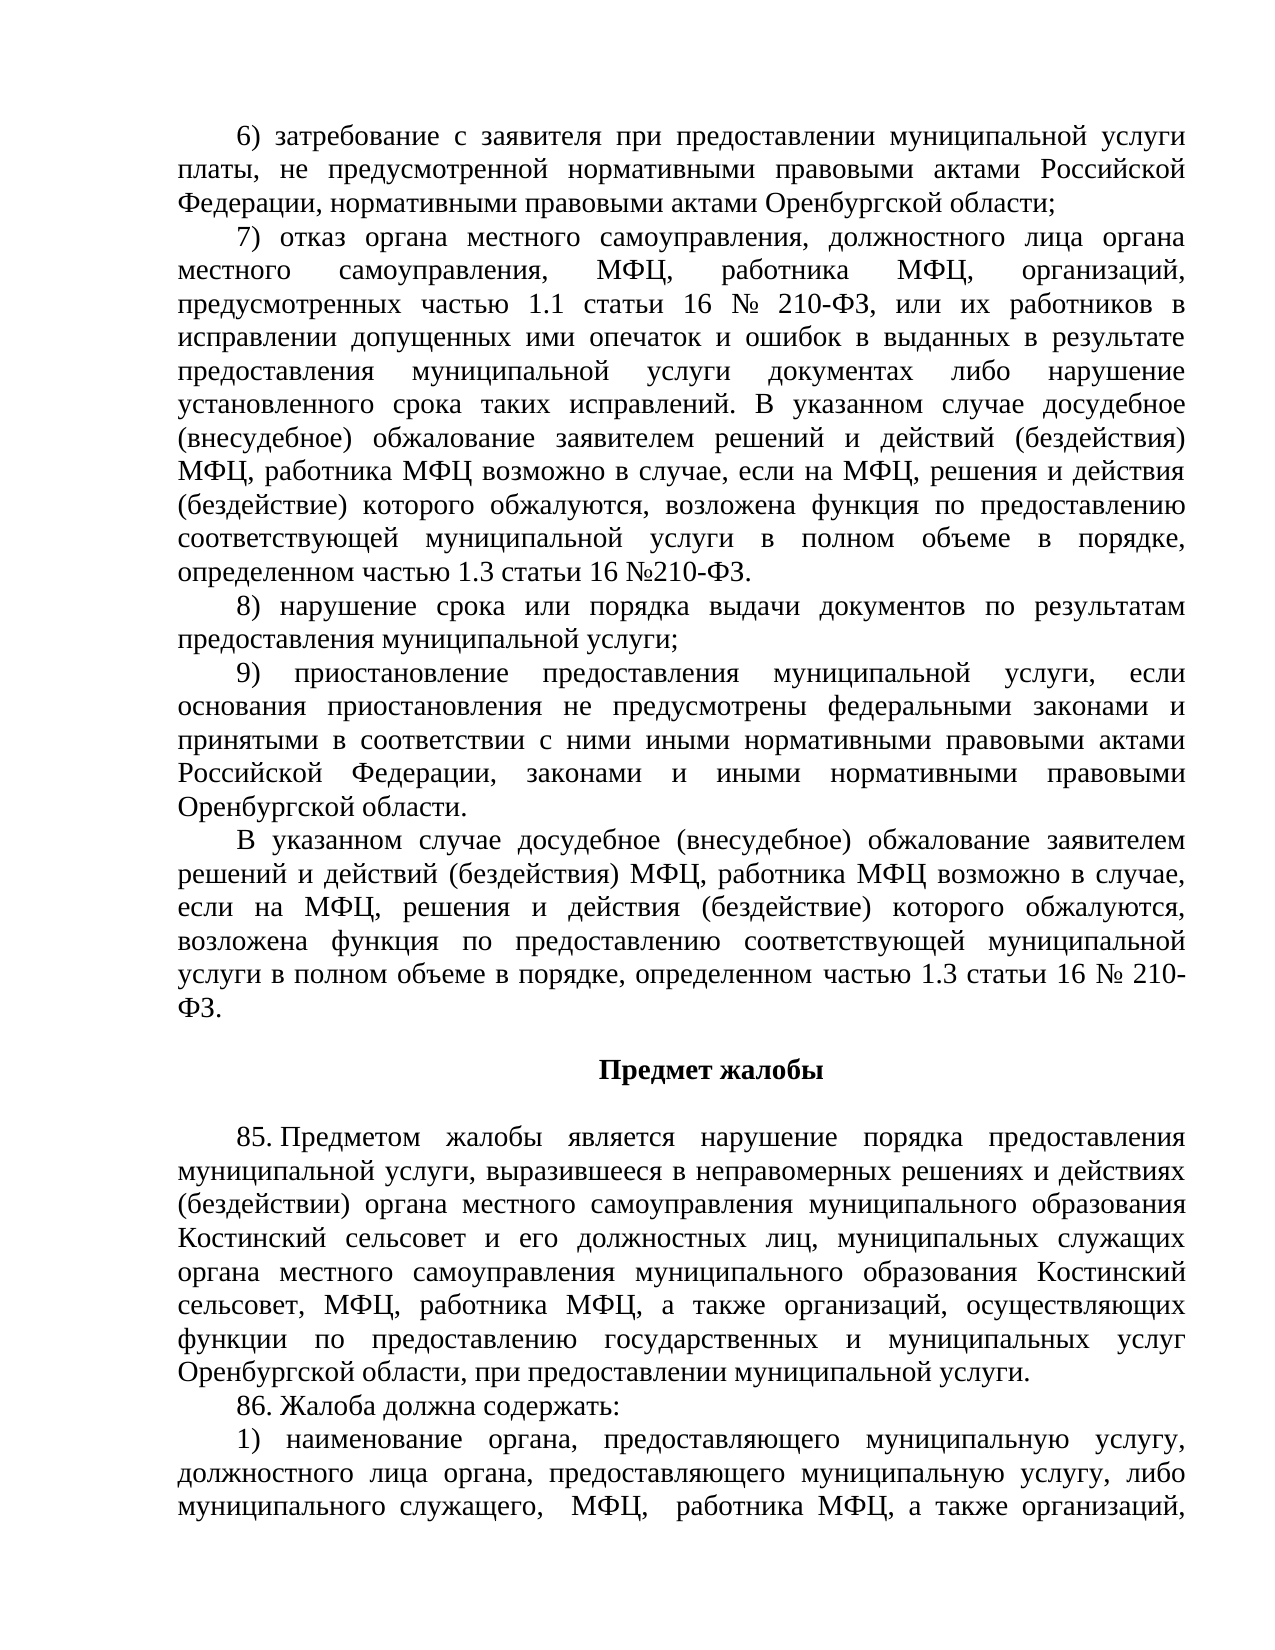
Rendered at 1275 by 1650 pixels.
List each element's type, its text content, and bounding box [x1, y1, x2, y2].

text 85. Предметом жалобы является нарушение порядка предоставления муниципальной услуги, выразившееся в неправомерных решениях и действиях (бездействии) органа местного самоуправления муниципального образования Костинский сельсовет и его должностных лиц, муниципальных служащих органа местного самоуправления муниципального образования Костинский сельсовет, МФЦ, работника МФЦ, а также организаций, осуществляющих функции по предоставлению государственных и муниципальных услуг Оренбургской области, при предоставлении муниципальной услуги. [177, 1119, 1186, 1388]
text В указанном случае досудебное (внесудебное) обжалование заявителем решений и действий (бездействия) МФЦ, работника МФЦ возможно в случае, если на МФЦ, решения и действия (бездействие) которого обжалуются, возложена функция по предоставлению соответствующей муниципальной услуги в полном объеме в порядке, определенном частью 1.3 статьи 16 № 210-ФЗ. [177, 822, 1186, 1024]
text 86. Жалоба должна содержать: [177, 1388, 1186, 1421]
text 7) отказ органа местного самоуправления, должностного лица органа местного самоуправления, МФЦ, работника МФЦ, организаций, предусмотренных частью 1.1 статьи 16 № 210-ФЗ, или их работников в исправлении допущенных ими опечаток и ошибок в выданных в результате предоставления муниципальной услуги документах либо нарушение установленного срока таких исправлений. В указанном случае досудебное (внесудебное) обжалование заявителем решений и действий (бездействия) МФЦ, работника МФЦ возможно в случае, если на МФЦ, решения и действия (бездействие) которого обжалуются, возложена функция по предоставлению соответствующей муниципальной услуги в полном объеме в порядке, определенном частью 1.3 статьи 16 №210-ФЗ. [177, 219, 1186, 588]
text 9) приостановление предоставления муниципальной услуги, если основания приостановления не предусмотрены федеральными законами и принятыми в соответствии с ними иными нормативными правовыми актами Российской Федерации, законами и иными нормативными правовыми Оренбургской области. [177, 655, 1186, 822]
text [177, 1421, 1186, 1522]
text Предмет жалобы [177, 1052, 1186, 1086]
text 8) нарушение срока или порядка выдачи документов по результатам предоставления муниципальной услуги; [177, 588, 1186, 655]
text 6) затребование с заявителя при предоставлении муниципальной услуги платы, не предусмотренной нормативными правовыми актами Российской Федерации, нормативными правовыми актами Оренбургской области; [177, 118, 1186, 219]
